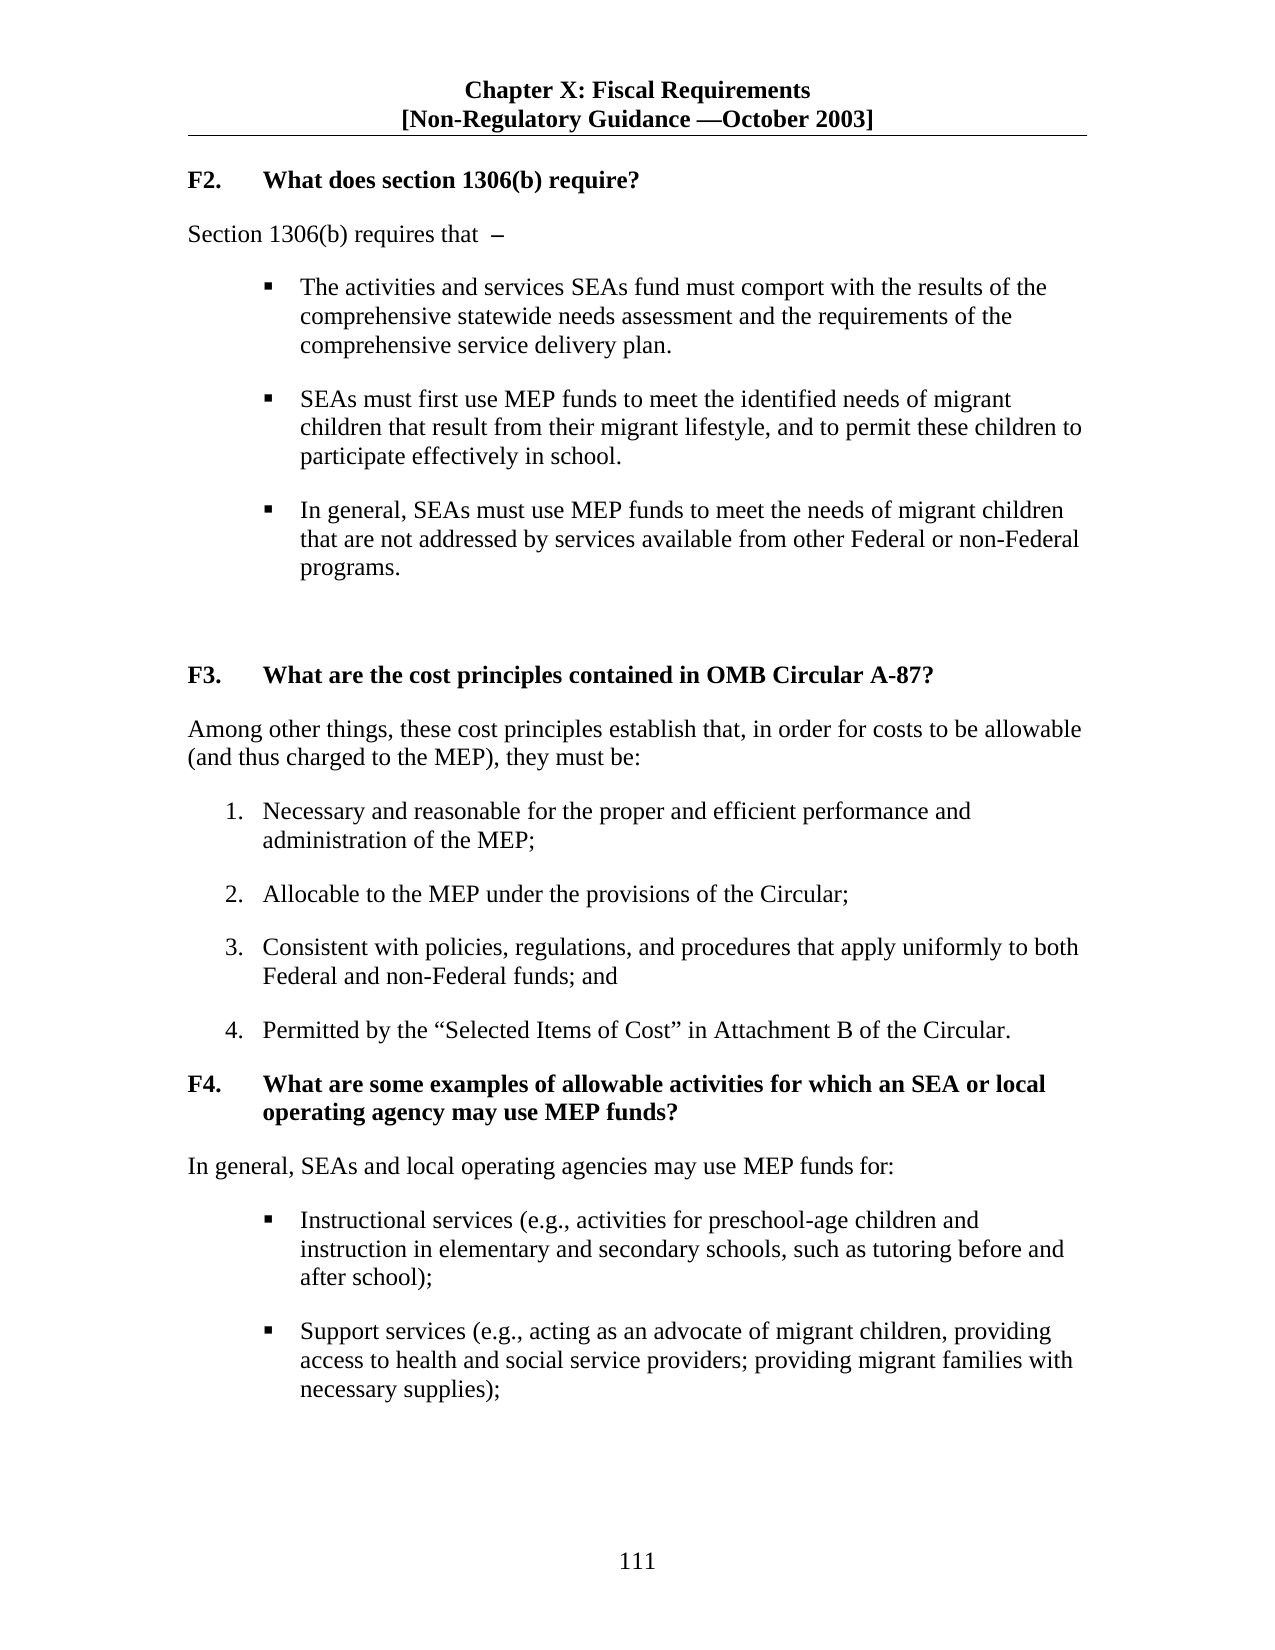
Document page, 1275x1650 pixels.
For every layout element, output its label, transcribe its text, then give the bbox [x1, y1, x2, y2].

text The activities and services SEAs fund must comport with the results of the comprehensive statewide needs assessment and the requirements of the comprehensive service delivery plan. [262, 272, 1087, 359]
subtitle F3. What are the cost principles contained in OMB Circular A-87? [187, 660, 1087, 689]
list Necessary and reasonable for the proper and efficient performance and administration of the MEP; [225, 796, 1087, 854]
subtitle F4. What are some examples of allowable activities for which an SEA or local operating agency may use MEP funds? [187, 1069, 1087, 1126]
text Among other things, these cost principles establish that, in order for costs to be allowable (and thus charged to the MEP), they must be: [187, 714, 1087, 771]
subtitle F2. What does section 1306(b) require? [187, 165, 1087, 194]
text Instructional services (e.g., activities for preschool-age children and instruction in elementary and secondary schools, such as tutoring before and after school); [262, 1205, 1087, 1291]
text SEAs must first use MEP funds to meet the identified needs of migrant children that result from their migrant lifestyle, and to permit these children to participate effectively in school. [262, 384, 1087, 470]
text Support services (e.g., acting as an advocate of migrant children, providing access to health and social service providers; providing migrant families with necessary supplies); [262, 1316, 1087, 1402]
list Permitted by the “Selected Items of Cost” in Attachment B of the Circular. [225, 1015, 1087, 1044]
text In general, SEAs and local operating agencies may use MEP funds for: [187, 1151, 1087, 1180]
text In general, SEAs must use MEP funds to meet the needs of migrant children that are not addressed by services available from other Federal or non-Federal programs. [262, 495, 1087, 581]
list Consistent with policies, regulations, and procedures that apply uniformly to both Federal and non-Federal funds; and [225, 932, 1087, 990]
text Section 1306(b) requires that – [187, 219, 1087, 247]
list Allocable to the MEP under the provisions of the Circular; [225, 879, 1087, 907]
